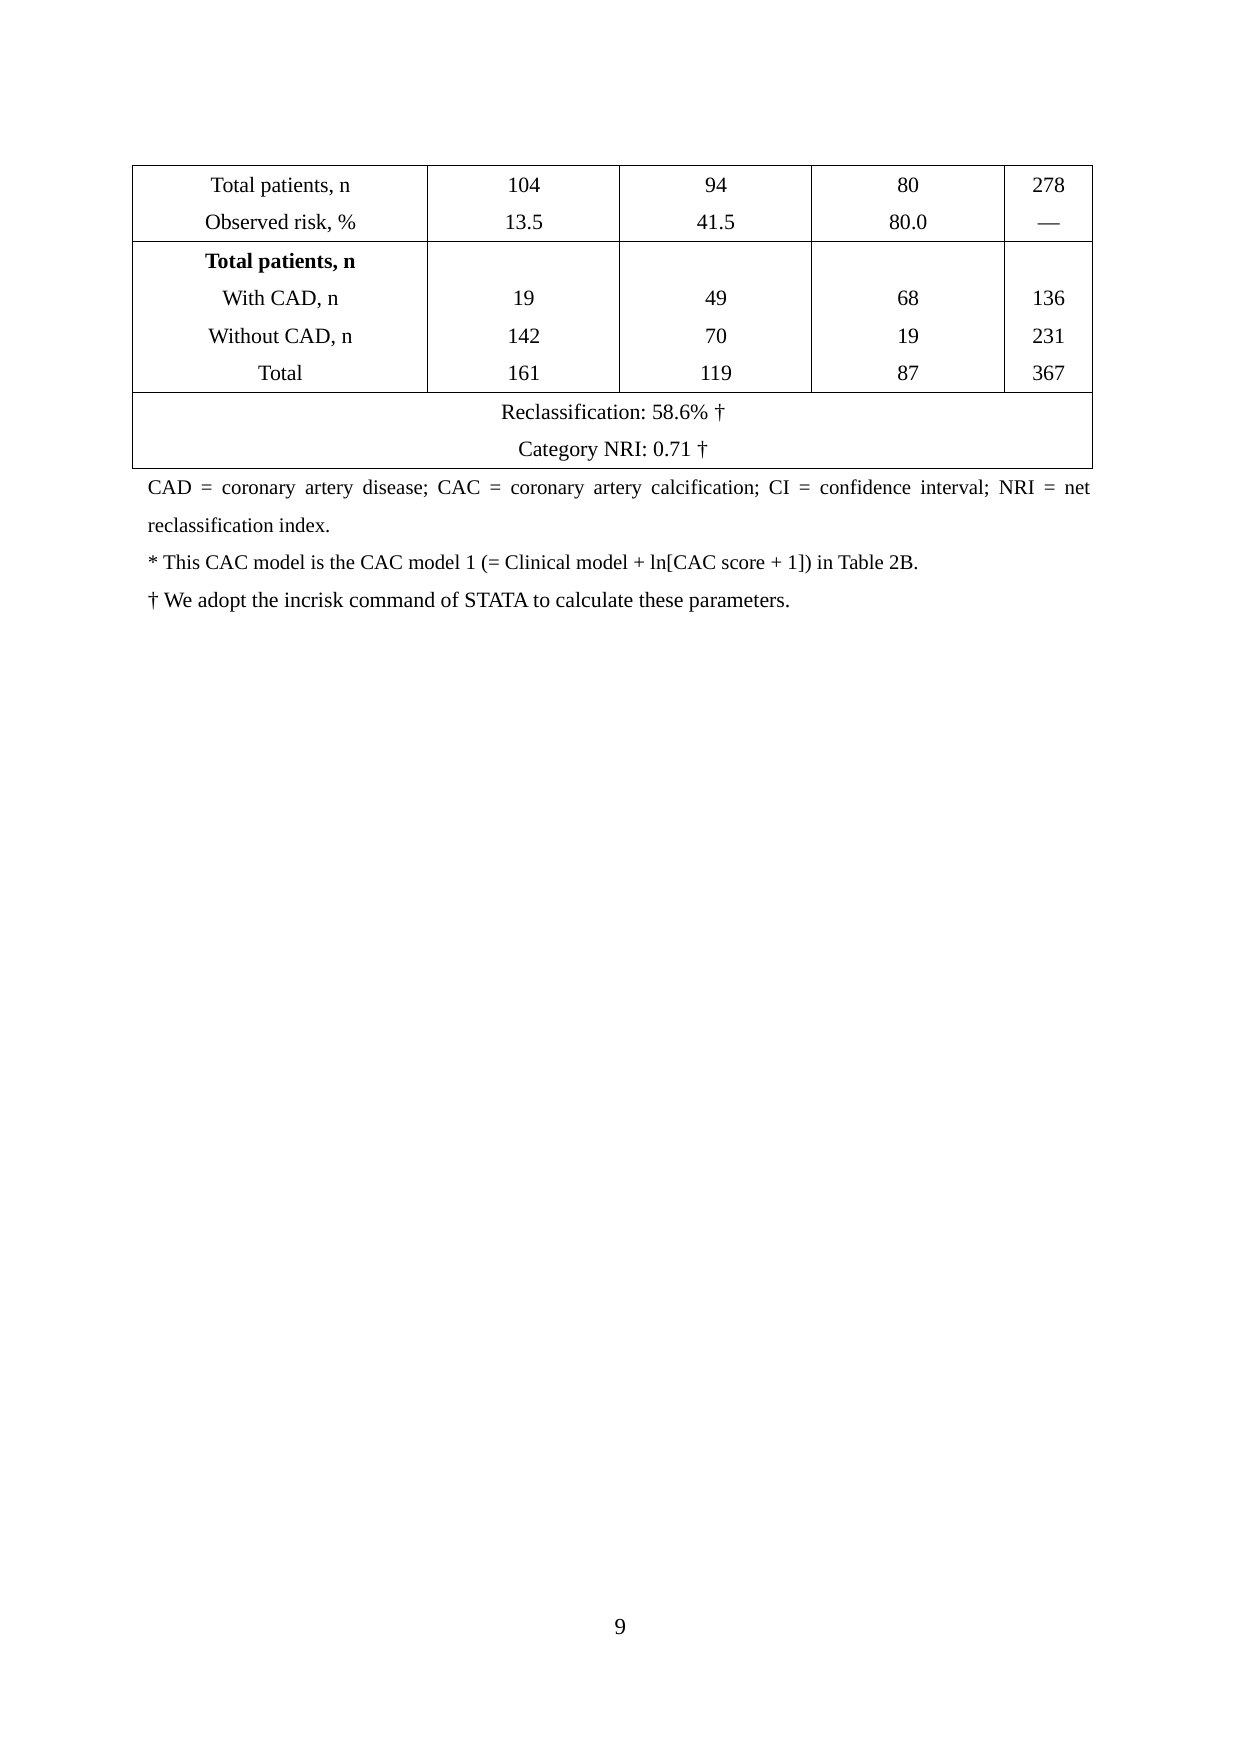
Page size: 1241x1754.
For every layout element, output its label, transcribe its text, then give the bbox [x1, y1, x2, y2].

table_cell 49 70 119 [620, 242, 811, 392]
text CAD = coronary artery disease; CAC = coronary artery calcification; CI = confidence interval; NRI = net reclassification index. [148, 469, 1092, 544]
text * This CAC model is the CAC model 1 (= Clinical model + ln[CAC score + 1]) in Table 2B. [148, 544, 1092, 581]
table_cell 64 16 80 80.0 [812, 166, 1004, 241]
table_cell 19 142 161 [428, 242, 619, 392]
table_cell 117 161 278 ― [1005, 166, 1092, 241]
table_cell 68 19 87 [812, 242, 1004, 392]
table_cell Reclassification: 58.6% † Category NRI: 0.71 † [133, 393, 1092, 468]
table_cell 39 55 94 41.5 [620, 166, 811, 241]
table_cell Total patients, n With CAD, n Without CAD, n Total [133, 242, 427, 392]
table_cell 14 90 104 13.5 [428, 166, 619, 241]
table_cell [133, 166, 427, 241]
text † We adopt the incrisk command of STATA to calculate these parameters. [148, 581, 1092, 619]
table_cell 136 231 367 [1005, 242, 1092, 392]
